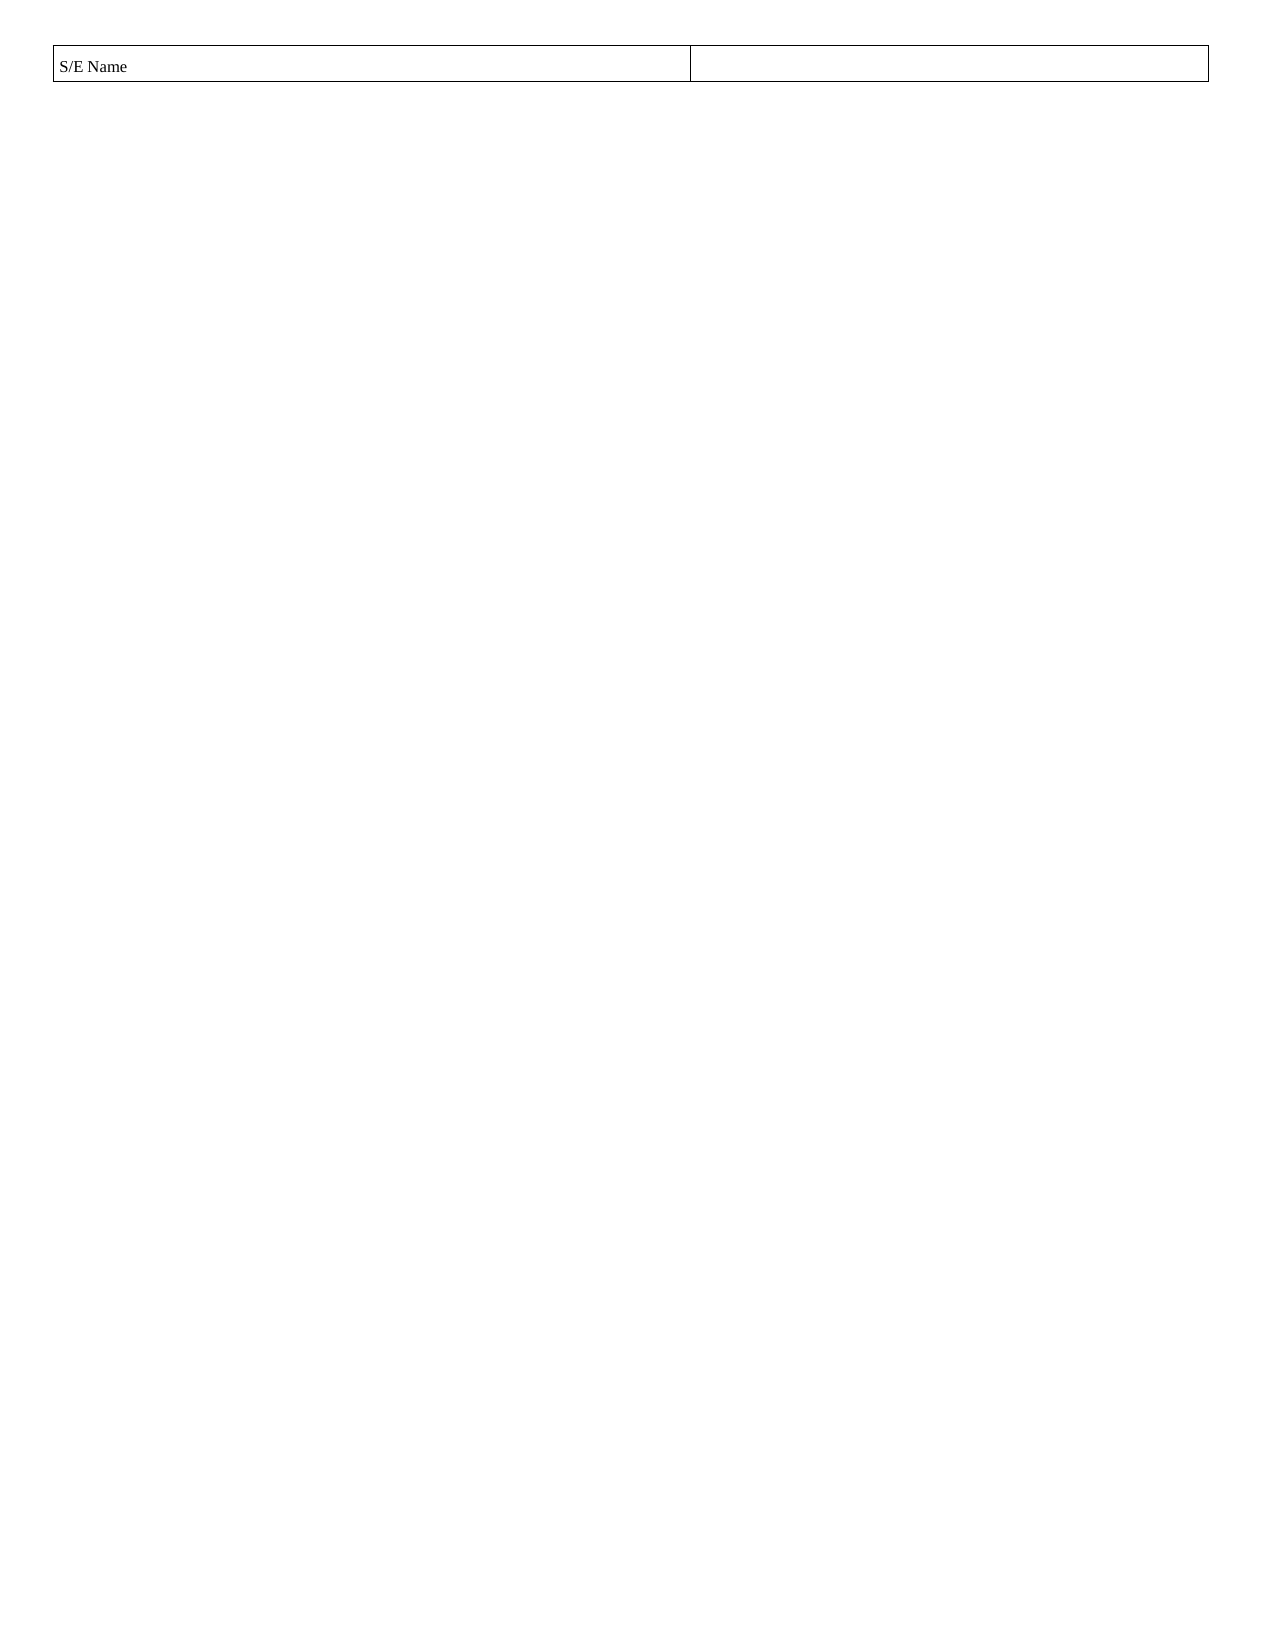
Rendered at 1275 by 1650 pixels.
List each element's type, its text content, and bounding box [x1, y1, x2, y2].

table_cell [790, 46, 890, 81]
table_cell S/E Name [54, 46, 690, 81]
table_cell [691, 46, 790, 81]
table_cell [890, 46, 1048, 81]
table_cell [1048, 46, 1208, 81]
